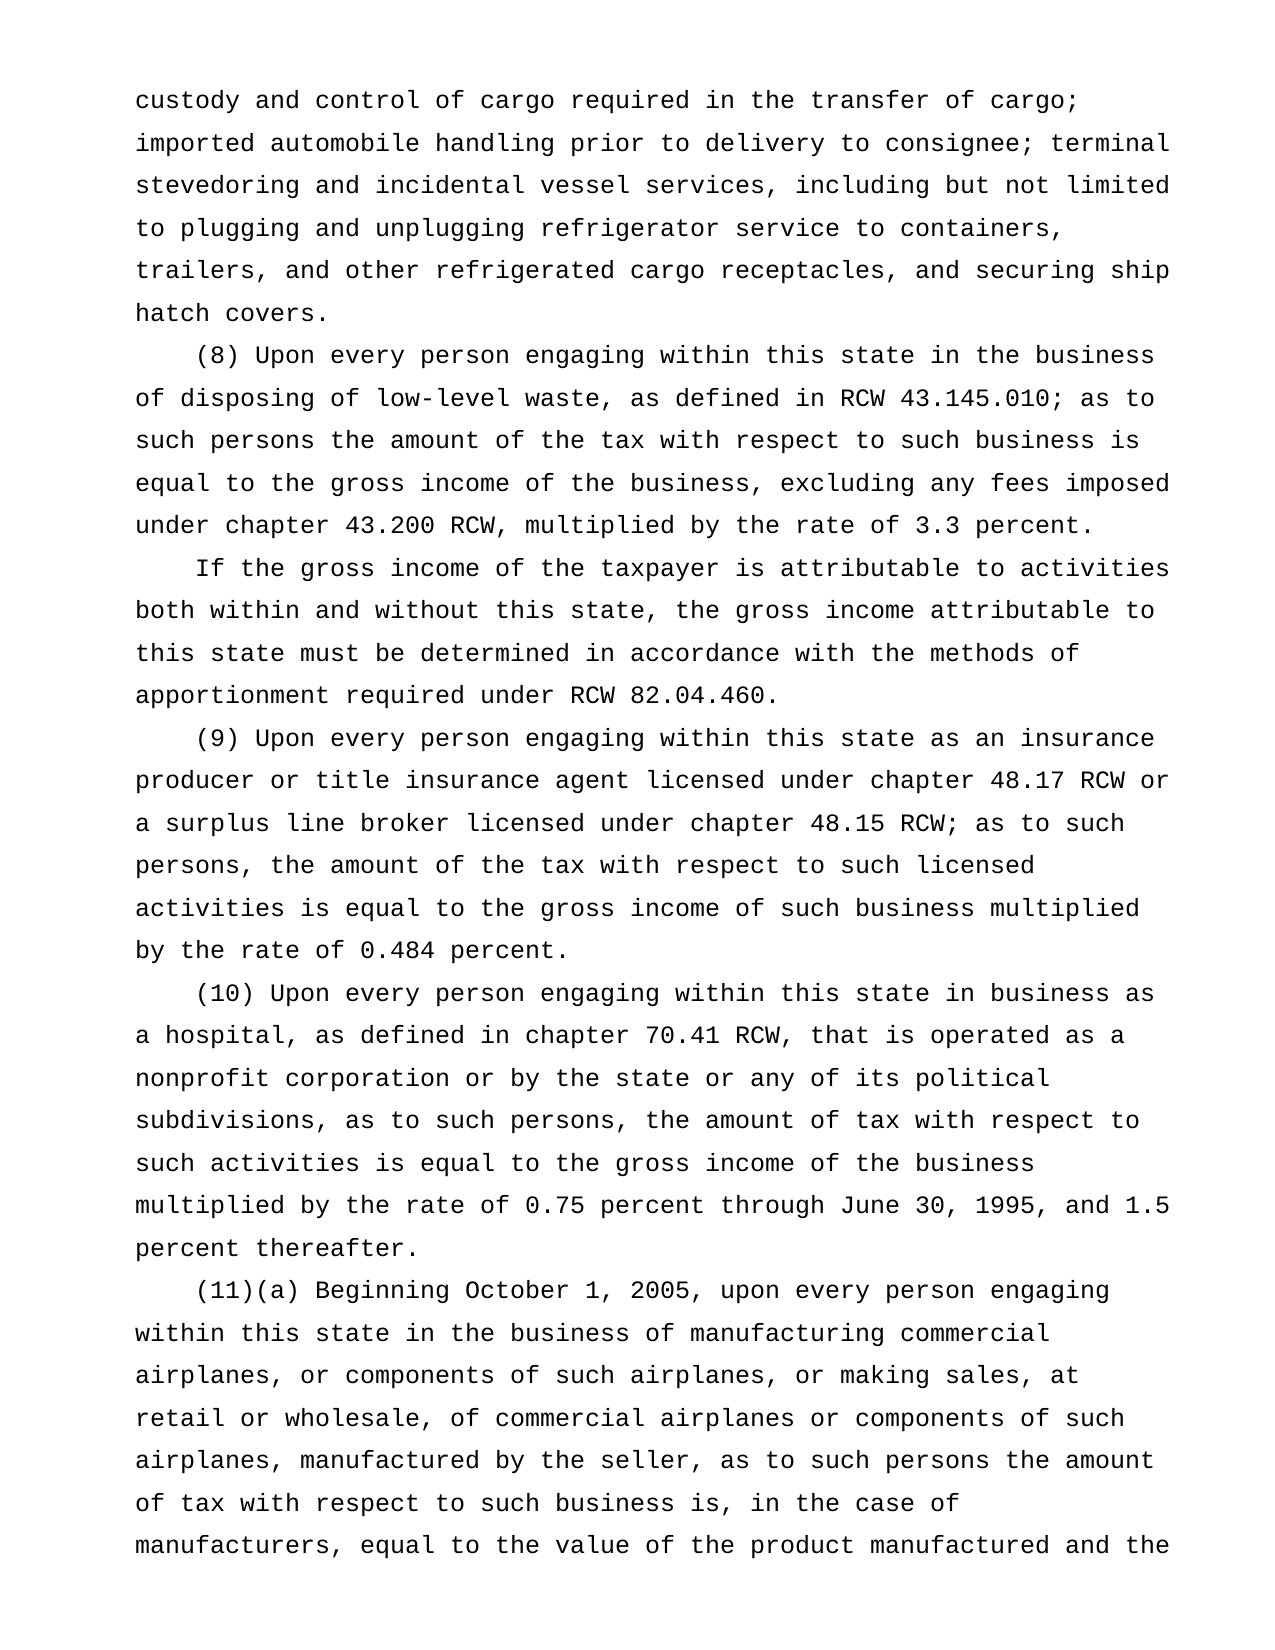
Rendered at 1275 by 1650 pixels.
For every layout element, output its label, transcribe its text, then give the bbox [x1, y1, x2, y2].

text (9) Upon every person engaging within this state as an insurance producer or title insurance agent licensed under chapter 48.17 RCW or a surplus line broker licensed under chapter 48.15 RCW; as to such persons, the amount of the tax with respect to such licensed activities is equal to the gross income of such business multiplied by the rate of 0.484 percent. [135, 712, 1170, 967]
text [135, 1265, 1170, 1562]
text If the gross income of the taxpayer is attributable to activities both within and without this state, the gross income attributable to this state must be determined in accordance with the methods of apportionment required under RCW 82.04.460. [135, 542, 1170, 712]
text (8) Upon every person engaging within this state in the business of disposing of low-level waste, as defined in RCW 43.145.010; as to such persons the amount of the tax with respect to such business is equal to the gross income of the business, excluding any fees imposed under chapter 43.200 RCW, multiplied by the rate of 3.3 percent. [135, 330, 1170, 542]
text (10) Upon every person engaging within this state in business as a hospital, as defined in chapter 70.41 RCW, that is operated as a nonprofit corporation or by the state or any of its political subdivisions, as to such persons, the amount of tax with respect to such activities is equal to the gross income of the business multiplied by the rate of 0.75 percent through June 30, 1995, and 1.5 percent thereafter. [135, 967, 1170, 1265]
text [135, 75, 1170, 330]
